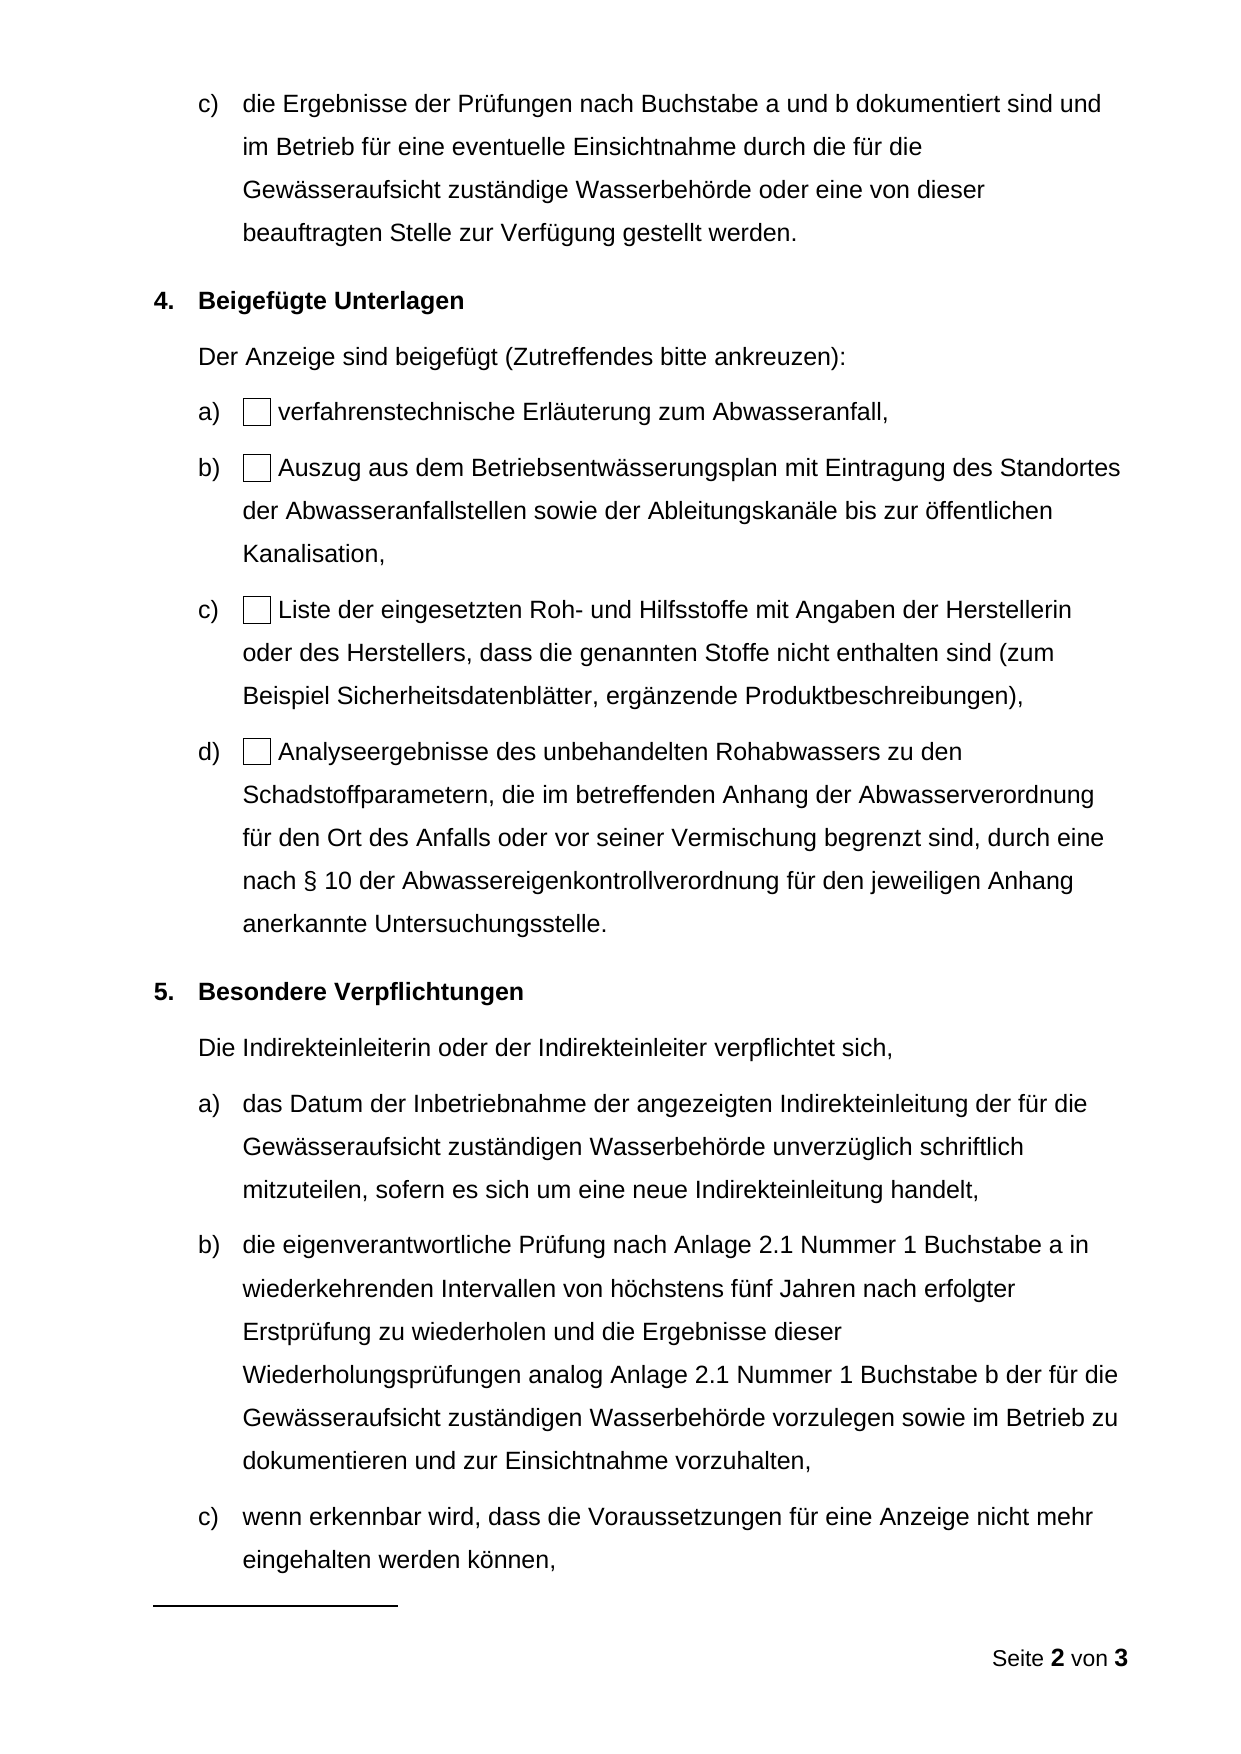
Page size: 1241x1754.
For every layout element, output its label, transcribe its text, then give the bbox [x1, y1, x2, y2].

list wenn erkennbar wird, dass die Voraussetzungen für eine Anzeige nicht mehr eingehalten werden können, [198, 1502, 1128, 1574]
text Die Indirekteinleiterin oder der Indirekteinleiter verpflichtet sich, [198, 1033, 1128, 1062]
subtitle Besondere Verpflichtungen [153, 977, 1128, 1006]
list Liste der eingesetzten Roh- und Hilfsstoffe mit Angaben der Herstellerin oder des Herstellers, dass die genannten Stoffe nicht enthalten sind (zum Beispiel Sicherheitsdatenblätter, ergänzende Produktbeschreibungen), [198, 595, 1128, 710]
list Auszug aus dem Betriebsentwässerungsplan mit Eintragung des Standortes der Abwasseranfallstellen sowie der Ableitungskanäle bis zur öffentlichen Kanalisation, [198, 453, 1128, 568]
list das Datum der Inbetriebnahme der angezeigten Indirekteinleitung der für die Gewässeraufsicht zuständigen Wasserbehörde unverzüglich schriftlich mitzuteilen, sofern es sich um eine neue Indirekteinleitung handelt, [198, 1089, 1128, 1204]
list Analyseergebnisse des unbehandelten Rohabwassers zu den Schadstoffparametern, die im betreffenden Anhang der Abwasserverordnung für den Ort des Anfalls oder vor seiner Vermischung begrenzt sind, durch eine nach § 10 der Abwassereigenkontrollverordnung für den jeweiligen Anhang anerkannte Untersuchungsstelle. [198, 737, 1128, 938]
list verfahrenstechnische Erläuterung zum Abwasseranfall, [198, 397, 1128, 426]
subtitle Beigefügte Unterlagen [153, 286, 1128, 315]
list die eigenverantwortliche Prüfung nach Anlage 2.1 Nummer 1 Buchstabe a in wiederkehrenden Intervallen von höchstens fünf Jahren nach erfolgter Erstprüfung zu wiederholen und die Ergebnisse dieser Wiederholungsprüfungen analog Anlage 2.1 Nummer 1 Buchstabe b der für die Gewässeraufsicht zuständigen Wasserbehörde vorzulegen sowie im Betrieb zu dokumentieren und zur Einsichtnahme vorzuhalten, [198, 1231, 1128, 1475]
text Der Anzeige sind beigefügt (Zutreffendes bitte ankreuzen): [198, 342, 1197, 371]
list die Ergebnisse der Prüfungen nach Buchstabe a und b dokumentiert sind und im Betrieb für eine eventuelle Einsichtnahme durch die für die Gewässeraufsicht zuständige Wasserbehörde oder eine von dieser beauftragten Stelle zur Verfügung gestellt werden. [198, 89, 1128, 247]
